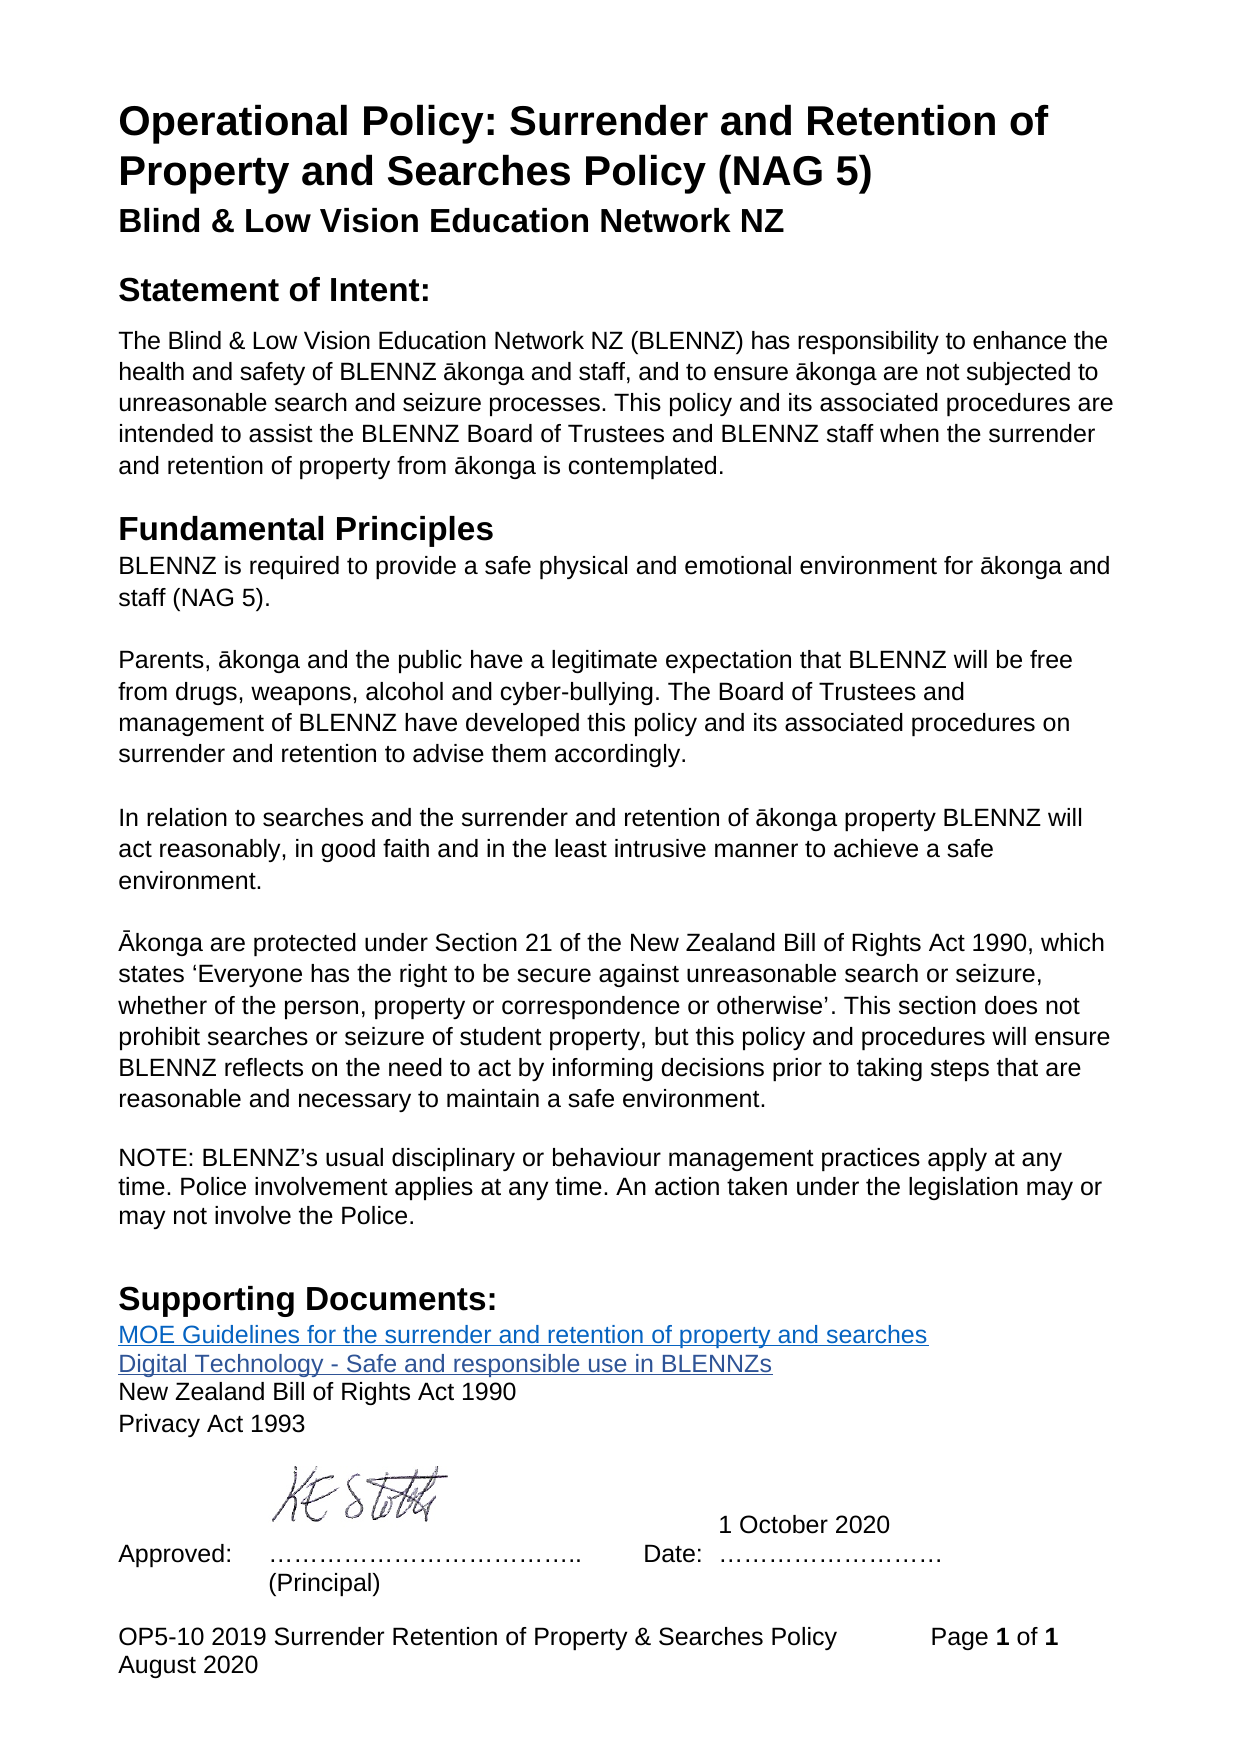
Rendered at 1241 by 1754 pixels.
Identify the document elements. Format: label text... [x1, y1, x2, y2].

text BLENNZ is required to provide a safe physical and emotional environment for ākonga and staff (NAG 5). [118, 549, 1114, 612]
subtitle Supporting Documents: [118, 1279, 1122, 1317]
subtitle Fundamental Principles [118, 508, 1122, 547]
subtitle Blind & Low Vision Education Network NZ [118, 201, 1122, 240]
subtitle Operational Policy: Surrender and Retention of Property and Searches Policy (NAG 5) [118, 96, 1122, 194]
text Parents, ākonga and the public have a legitimate expectation that BLENNZ will be free from drugs, weapons, alcohol and cyber-bullying. The Board of Trustees and management of BLENNZ have developed this policy and its associated procedures on surrender and retention to advise them accordingly. [118, 644, 1114, 769]
text Privacy Act 1993 [118, 1409, 1122, 1438]
text New Zealand Bill of Rights Act 1990 [118, 1377, 1122, 1406]
text Digital Technology - Safe and responsible use in BLENNZs [118, 1348, 1122, 1377]
text The Blind & Low Vision Education Network NZ (BLENNZ) has responsibility to enhance the health and safety of BLENNZ ākonga and staff, and to ensure ākonga are not subjected to unreasonable search and seizure processes. This policy and its associated procedures are intended to assist the BLENNZ Board of Trustees and BLENNZ staff when the surrender and retention of property from ākonga is contemplated. [118, 324, 1114, 480]
text MOE Guidelines for the surrender and retention of property and searches [118, 1320, 1122, 1348]
text 1 October 2020 [118, 1467, 1122, 1539]
text NOTE: BLENNZ’s usual disciplinary or behaviour management practices apply at any time. Police involvement applies at any time. An action taken under the legislation may or may not involve the Police. [118, 1143, 1114, 1230]
subtitle Statement of Intent: [118, 270, 1122, 309]
picture [268, 1466, 448, 1534]
text Ākonga are protected under Section 21 of the New Zealand Bill of Rights Act 1990, which states ‘Everyone has the right to be secure against unreasonable search or seizure, whether of the person, property or correspondence or otherwise’. This section does not prohibit searches or seizure of student property, but this policy and procedures will ensure BLENNZ reflects on the need to act by informing decisions prior to taking steps that are reasonable and necessary to maintain a safe environment. [118, 927, 1114, 1114]
text Approved: ……………………………….. Date: ……………………… [118, 1539, 1122, 1568]
text (Principal) [118, 1568, 1122, 1597]
text In relation to searches and the surrender and retention of ākonga property BLENNZ will act reasonably, in good faith and in the least intrusive manner to achieve a safe environment. [118, 801, 1114, 895]
